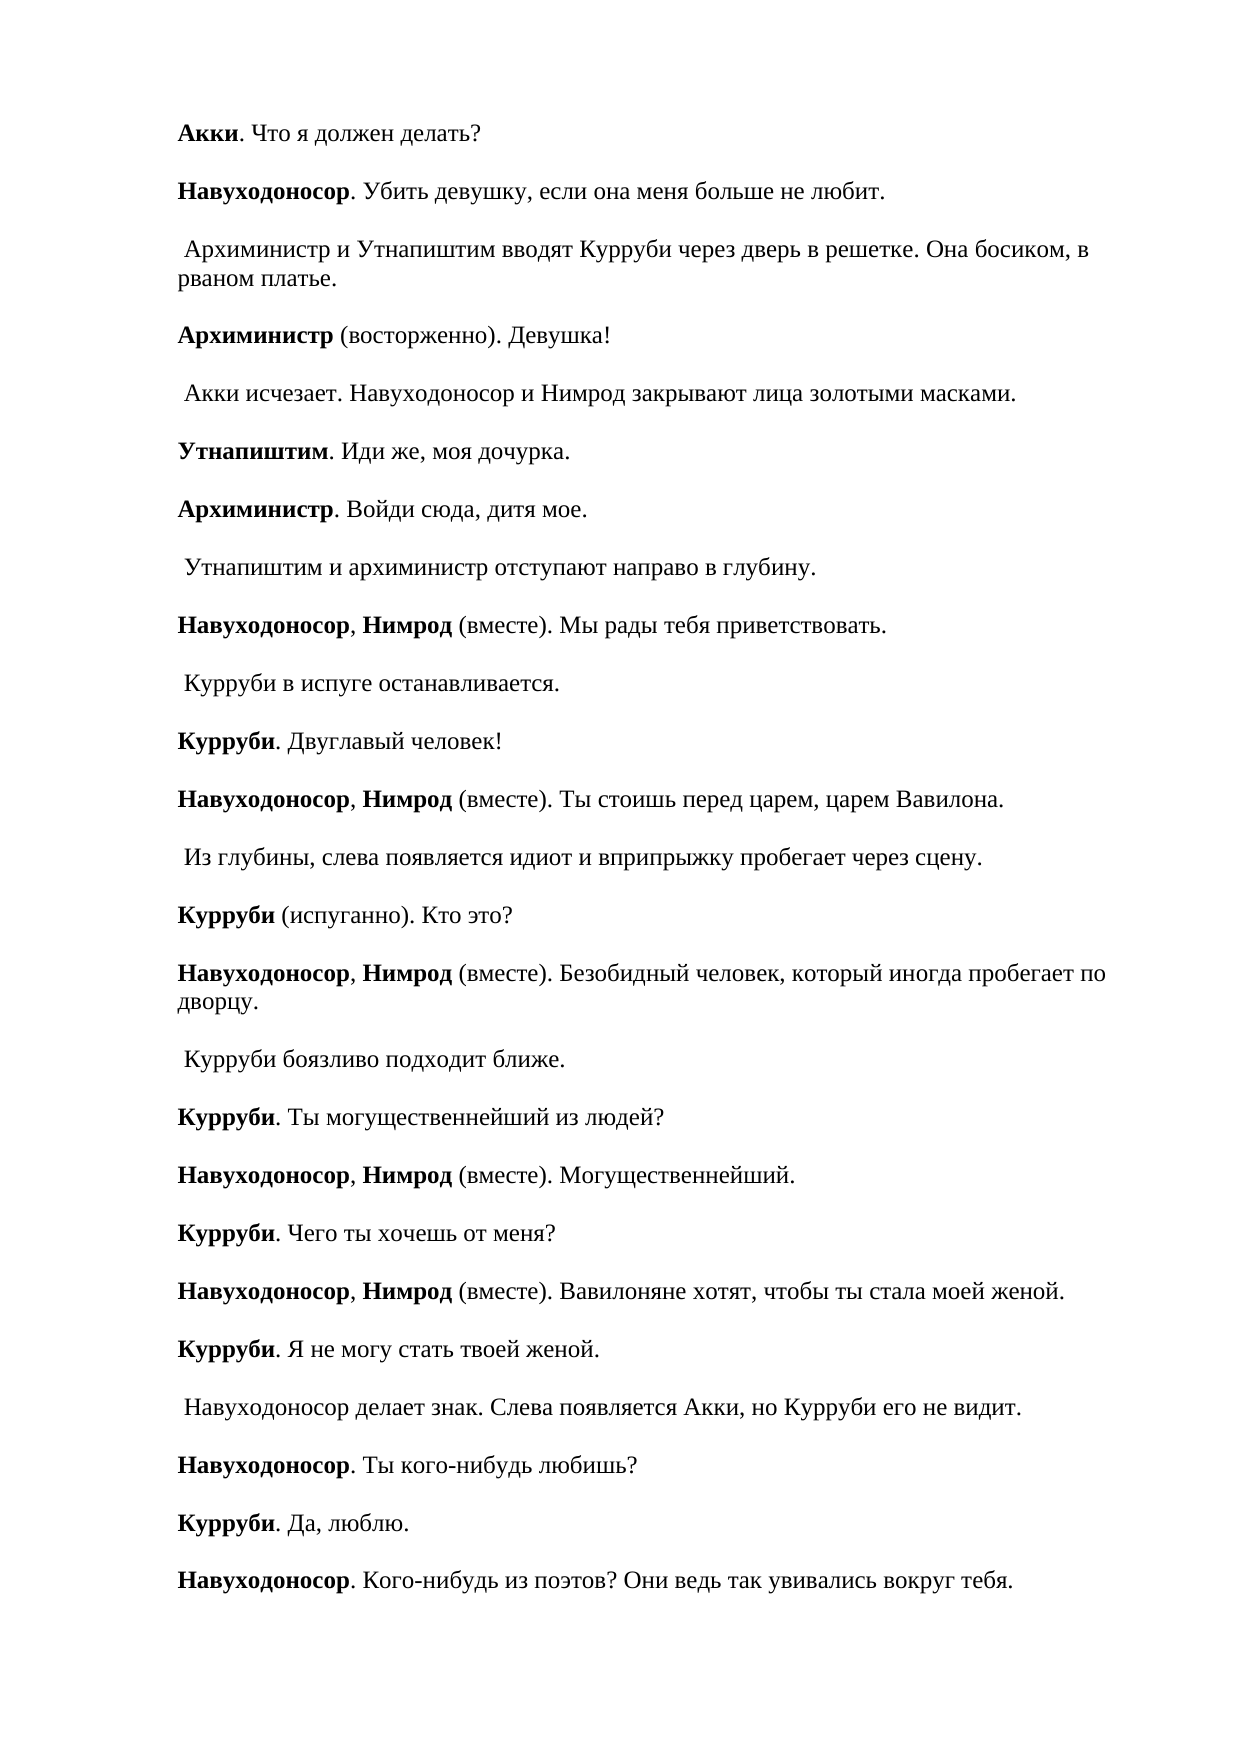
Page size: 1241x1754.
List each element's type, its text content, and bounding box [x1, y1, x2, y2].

text Курруби. Да, люблю. [177, 1508, 1152, 1536]
text Навуходоносор. Убить девушку, если она меня больше не любит. [177, 176, 1152, 205]
text Навуходоносор, Нимрод (вместе). Мы рады тебя приветствовать. [177, 610, 1152, 639]
text Навуходоносор, Нимрод (вместе). Безобидный человек, который иногда пробегает по дворцу. [177, 958, 1152, 1015]
text Архиминистр (восторженно). Девушка! [177, 321, 1152, 349]
text Утнапиштим и архиминистр отступают направо в глубину. [177, 552, 1152, 581]
text Навуходоносор делает знак. Слева появляется Акки, но Курруби его не видит. [177, 1392, 1152, 1421]
text Архиминистр. Войди сюда, дитя мое. [177, 494, 1152, 523]
text Курруби (испуганно). Кто это? [177, 900, 1152, 928]
text Акки исчезает. Навуходоносор и Нимрод закрывают лица золотыми масками. [177, 378, 1152, 407]
text Навуходоносор, Нимрод (вместе). Ты стоишь перед царем, царем Вавилона. [177, 784, 1152, 813]
text Навуходоносор. Кого-нибудь из поэтов? Они ведь так увивались вокруг тебя. [177, 1566, 1152, 1594]
text Курруби. Я не могу стать твоей женой. [177, 1334, 1152, 1363]
text Архиминистр и Утнапиштим вводят Курруби через дверь в решетке. Она босиком, в рваном платье. [177, 234, 1152, 291]
text Из глубины, слева появляется идиот и вприпрыжку пробегает через сцену. [177, 842, 1152, 871]
text Навуходоносор. Ты кого-нибудь любишь? [177, 1450, 1152, 1478]
text Навуходоносор, Нимрод (вместе). Могущественнейший. [177, 1160, 1152, 1189]
text Акки. Что я должен делать? [177, 118, 1152, 147]
text Курруби. Двуглавый человек! [177, 726, 1152, 755]
text Курруби. Ты могущественнейший из людей? [177, 1102, 1152, 1131]
text Курруби. Чего ты хочешь от меня? [177, 1218, 1152, 1247]
text Утнапиштим. Иди же, моя дочурка. [177, 436, 1152, 465]
text Курруби в испуге останавливается. [177, 668, 1152, 697]
text Курруби боязливо подходит ближе. [177, 1044, 1152, 1073]
text Навуходоносор, Нимрод (вместе). Вавилоняне хотят, чтобы ты стала моей женой. [177, 1276, 1152, 1305]
